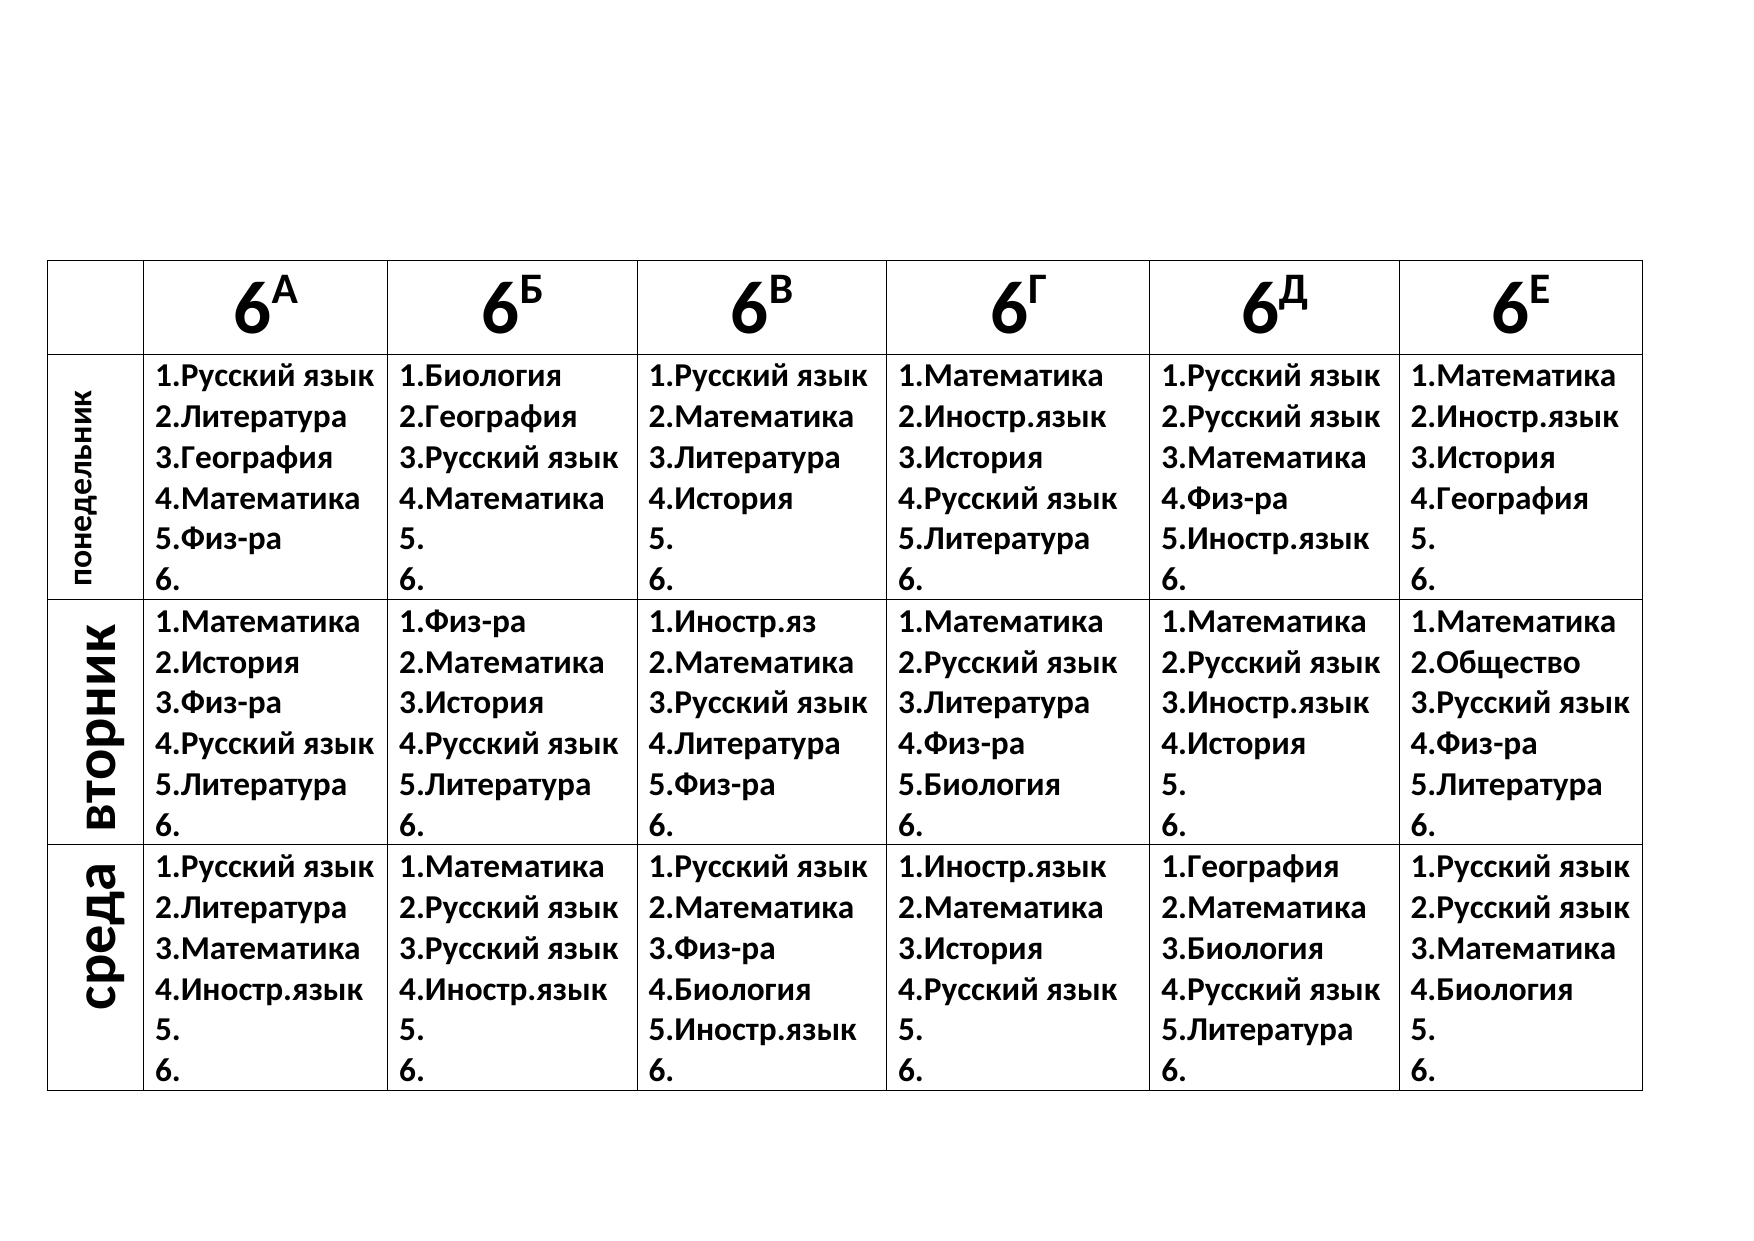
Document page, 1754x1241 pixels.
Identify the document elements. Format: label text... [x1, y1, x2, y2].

table_cell 1.Математика 2.Общество 3.Русский язык 4.Физ-ра 5.Литература 6. [1400, 600, 1642, 844]
table_cell 1.География 2.Математика 3.Биология 4.Русский язык 5.Литература 6. [1150, 845, 1399, 1090]
table_cell 1.Иностр.язык 2.Математика 3.История 4.Русский язык 5. 6. [887, 845, 1149, 1090]
table_header 6Д [1150, 261, 1399, 353]
table_cell 1.Математика 2.Русский язык 3.Русский язык 4.Иностр.язык 5. 6. [388, 845, 637, 1090]
table_header 6В [638, 261, 886, 353]
table_cell 1.Математика 2.Русский язык 3.Литература 4.Физ-ра 5.Биология 6. [887, 600, 1149, 844]
table_header [48, 261, 143, 353]
table_cell 1.Математика 2.Иностр.язык 3.История 4.География 5. 6. [1400, 355, 1642, 599]
table_cell 1.Русский язык 2.Русский язык 3.Математика 4.Биология 5. 6. [1400, 845, 1642, 1090]
table_cell 1.Русский язык 2.Литература 3.География 4.Математика 5.Физ-ра 6. [144, 355, 387, 599]
table_cell 1.Русский язык 2.Математика 3.Физ-ра 4.Биология 5.Иностр.язык 6. [638, 845, 886, 1090]
table_header 6Г [887, 261, 1149, 353]
table_cell 1.Математика 2.История 3.Физ-ра 4.Русский язык 5.Литература 6. [144, 600, 387, 844]
table_cell 1.Русский язык 2.Математика 3.Литература 4.История 5. 6. [638, 355, 886, 599]
table_cell 1.Русский язык 2.Литература 3.Математика 4.Иностр.язык 5. 6. [144, 845, 387, 1090]
table_cell понедельник [48, 355, 143, 599]
table_cell 1.Иностр.яз 2.Математика 3.Русский язык 4.Литература 5.Физ-ра 6. [638, 600, 886, 844]
table_cell среда [48, 845, 143, 1090]
table_cell 1.Биология 2.География 3.Русский язык 4.Математика 5. 6. [388, 355, 637, 599]
table_cell 1.Физ-ра 2.Математика 3.История 4.Русский язык 5.Литература 6. [388, 600, 637, 844]
table_cell вторник [48, 600, 143, 844]
table_cell 1.Математика 2.Русский язык 3.Иностр.язык 4.История 5. 6. [1150, 600, 1399, 844]
table_cell 1.Русский язык 2.Русский язык 3.Математика 4.Физ-ра 5.Иностр.язык 6. [1150, 355, 1399, 599]
table_cell 1.Математика 2.Иностр.язык 3.История 4.Русский язык 5.Литература 6. [887, 355, 1149, 599]
table_header 6Б [388, 261, 637, 353]
table_header 6А [144, 261, 387, 353]
table_header 6Е [1400, 261, 1642, 353]
